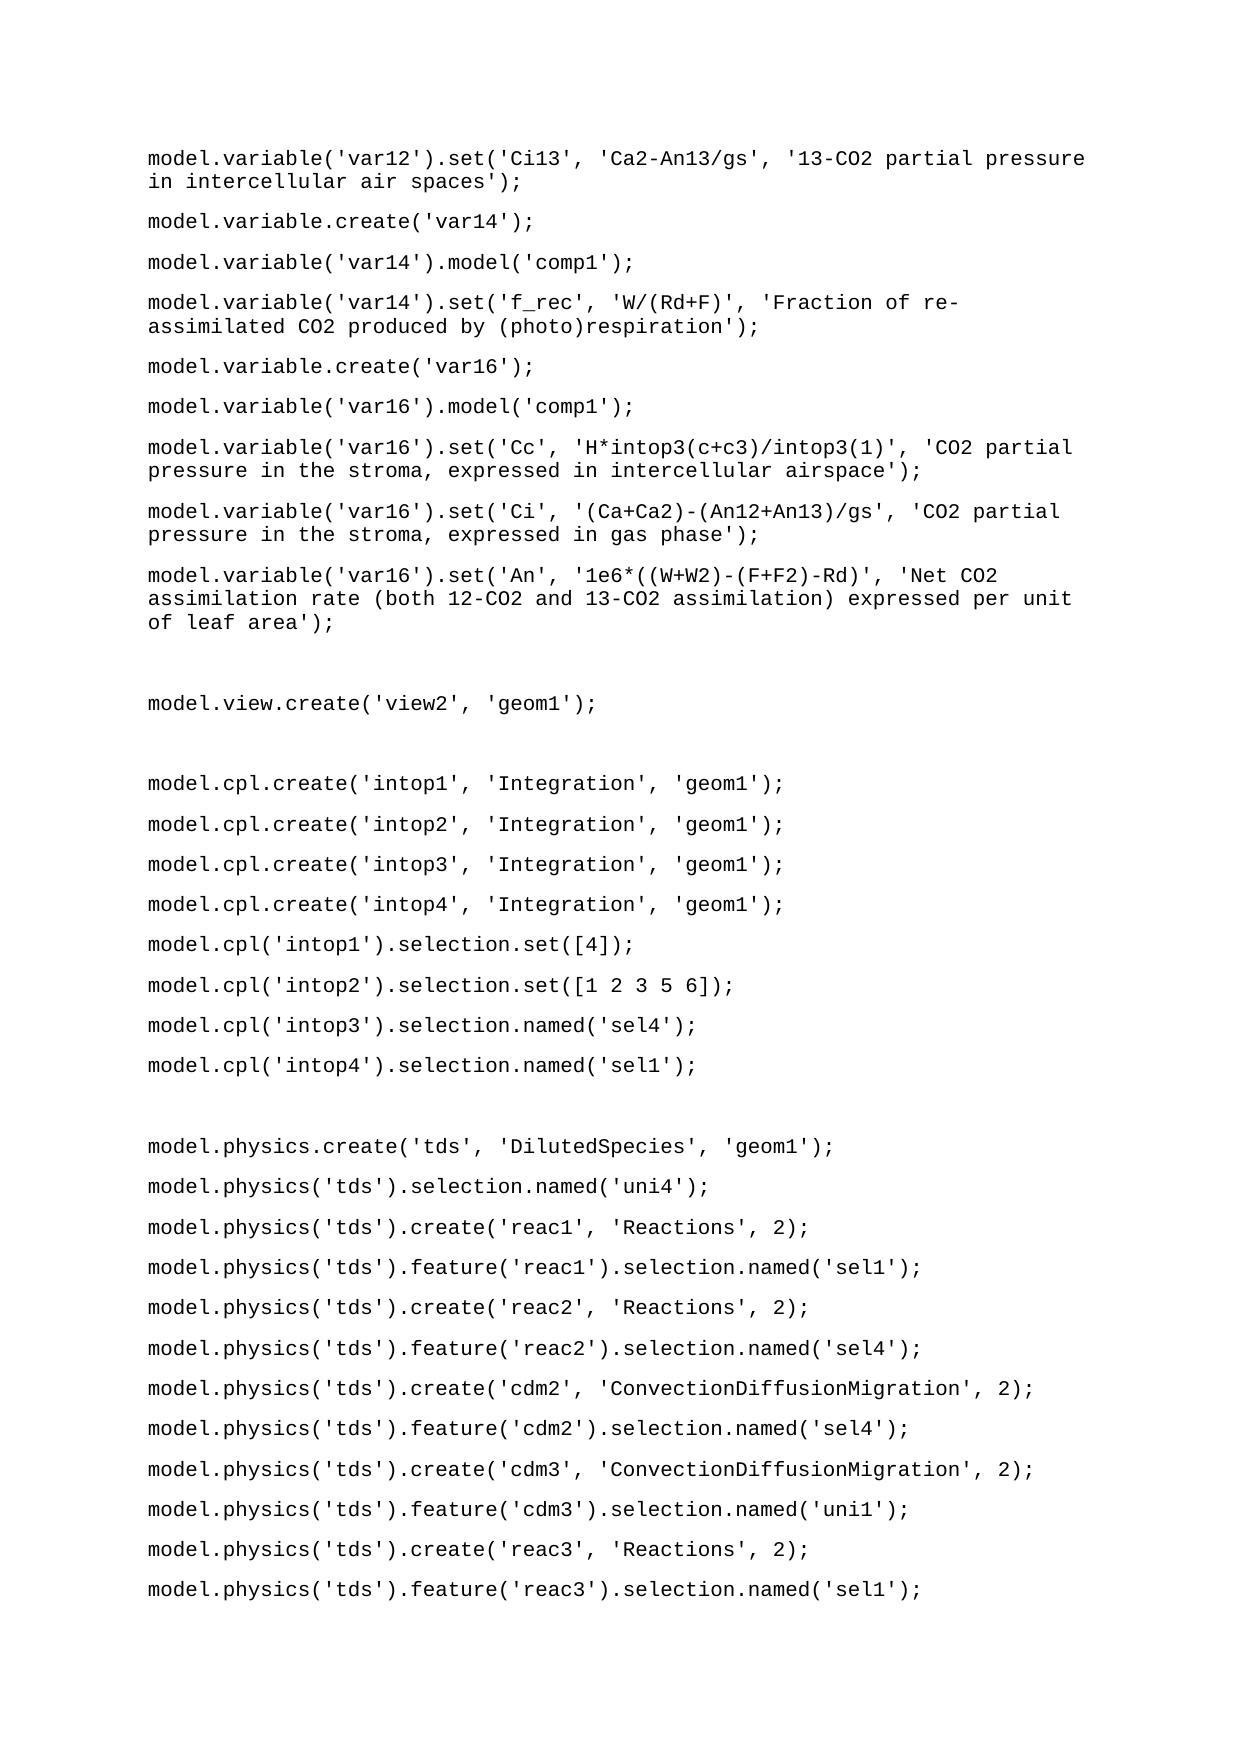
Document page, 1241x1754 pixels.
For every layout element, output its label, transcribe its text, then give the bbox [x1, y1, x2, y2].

text model.physics.create('tds', 'DilutedSpecies', 'geom1'); [148, 1136, 1093, 1160]
text model.physics('tds').create('reac3', 'Reactions', 2); [148, 1539, 1093, 1563]
text model.physics('tds').feature('reac3').selection.named('sel1'); [148, 1579, 1093, 1603]
text model.physics('tds').create('cdm3', 'ConvectionDiffusionMigration', 2); [148, 1458, 1093, 1482]
text model.cpl.create('intop2', 'Integration', 'geom1'); [148, 813, 1093, 837]
text model.variable('var16').set('An', '1e6*((W+W2)-(F+F2)-Rd)', 'Net CO2 assimilation rate (both 12-CO2 and 13-CO2 assimilation) expressed per unit of leaf area'); [148, 565, 1093, 636]
text model.variable('var14').model('comp1'); [148, 252, 1093, 276]
text model.physics('tds').create('reac1', 'Reactions', 2); [148, 1217, 1093, 1240]
text model.cpl('intop3').selection.named('sel4'); [148, 1015, 1093, 1039]
text model.cpl('intop4').selection.named('sel1'); [148, 1055, 1093, 1079]
text model.variable.create('var14'); [148, 212, 1093, 235]
text model.variable('var16').model('comp1'); [148, 396, 1093, 420]
text model.physics('tds').feature('cdm3').selection.named('uni1'); [148, 1499, 1093, 1522]
text model.variable('var12').set('Ci13', 'Ca2-An13/gs', '13-CO2 partial pressure in intercellular air spaces'); [148, 148, 1093, 195]
text model.view.create('view2', 'geom1'); [148, 693, 1093, 716]
text model.cpl.create('intop3', 'Integration', 'geom1'); [148, 854, 1093, 877]
text model.variable('var16').set('Cc', 'H*intop3(c+c3)/intop3(1)', 'CO2 partial pressure in the stroma, expressed in intercellular airspace'); [148, 437, 1093, 484]
text model.variable.create('var16'); [148, 356, 1093, 380]
text model.cpl.create('intop1', 'Integration', 'geom1'); [148, 773, 1093, 797]
text model.physics('tds').feature('reac1').selection.named('sel1'); [148, 1257, 1093, 1281]
text model.cpl('intop2').selection.set([1 2 3 5 6]); [148, 975, 1093, 998]
text model.cpl('intop1').selection.set([4]); [148, 934, 1093, 958]
text model.physics('tds').selection.named('uni4'); [148, 1176, 1093, 1200]
text model.physics('tds').create('reac2', 'Reactions', 2); [148, 1297, 1093, 1321]
text model.variable('var16').set('Ci', '(Ca+Ca2)-(An12+An13)/gs', 'CO2 partial pressure in the stroma, expressed in gas phase'); [148, 501, 1093, 548]
text model.variable('var14').set('f_rec', 'W/(Rd+F)', 'Fraction of re-assimilated CO2 produced by (photo)respiration'); [148, 292, 1093, 339]
text model.cpl.create('intop4', 'Integration', 'geom1'); [148, 894, 1093, 918]
text model.physics('tds').create('cdm2', 'ConvectionDiffusionMigration', 2); [148, 1378, 1093, 1402]
text model.physics('tds').feature('reac2').selection.named('sel4'); [148, 1338, 1093, 1361]
text model.physics('tds').feature('cdm2').selection.named('sel4'); [148, 1418, 1093, 1442]
